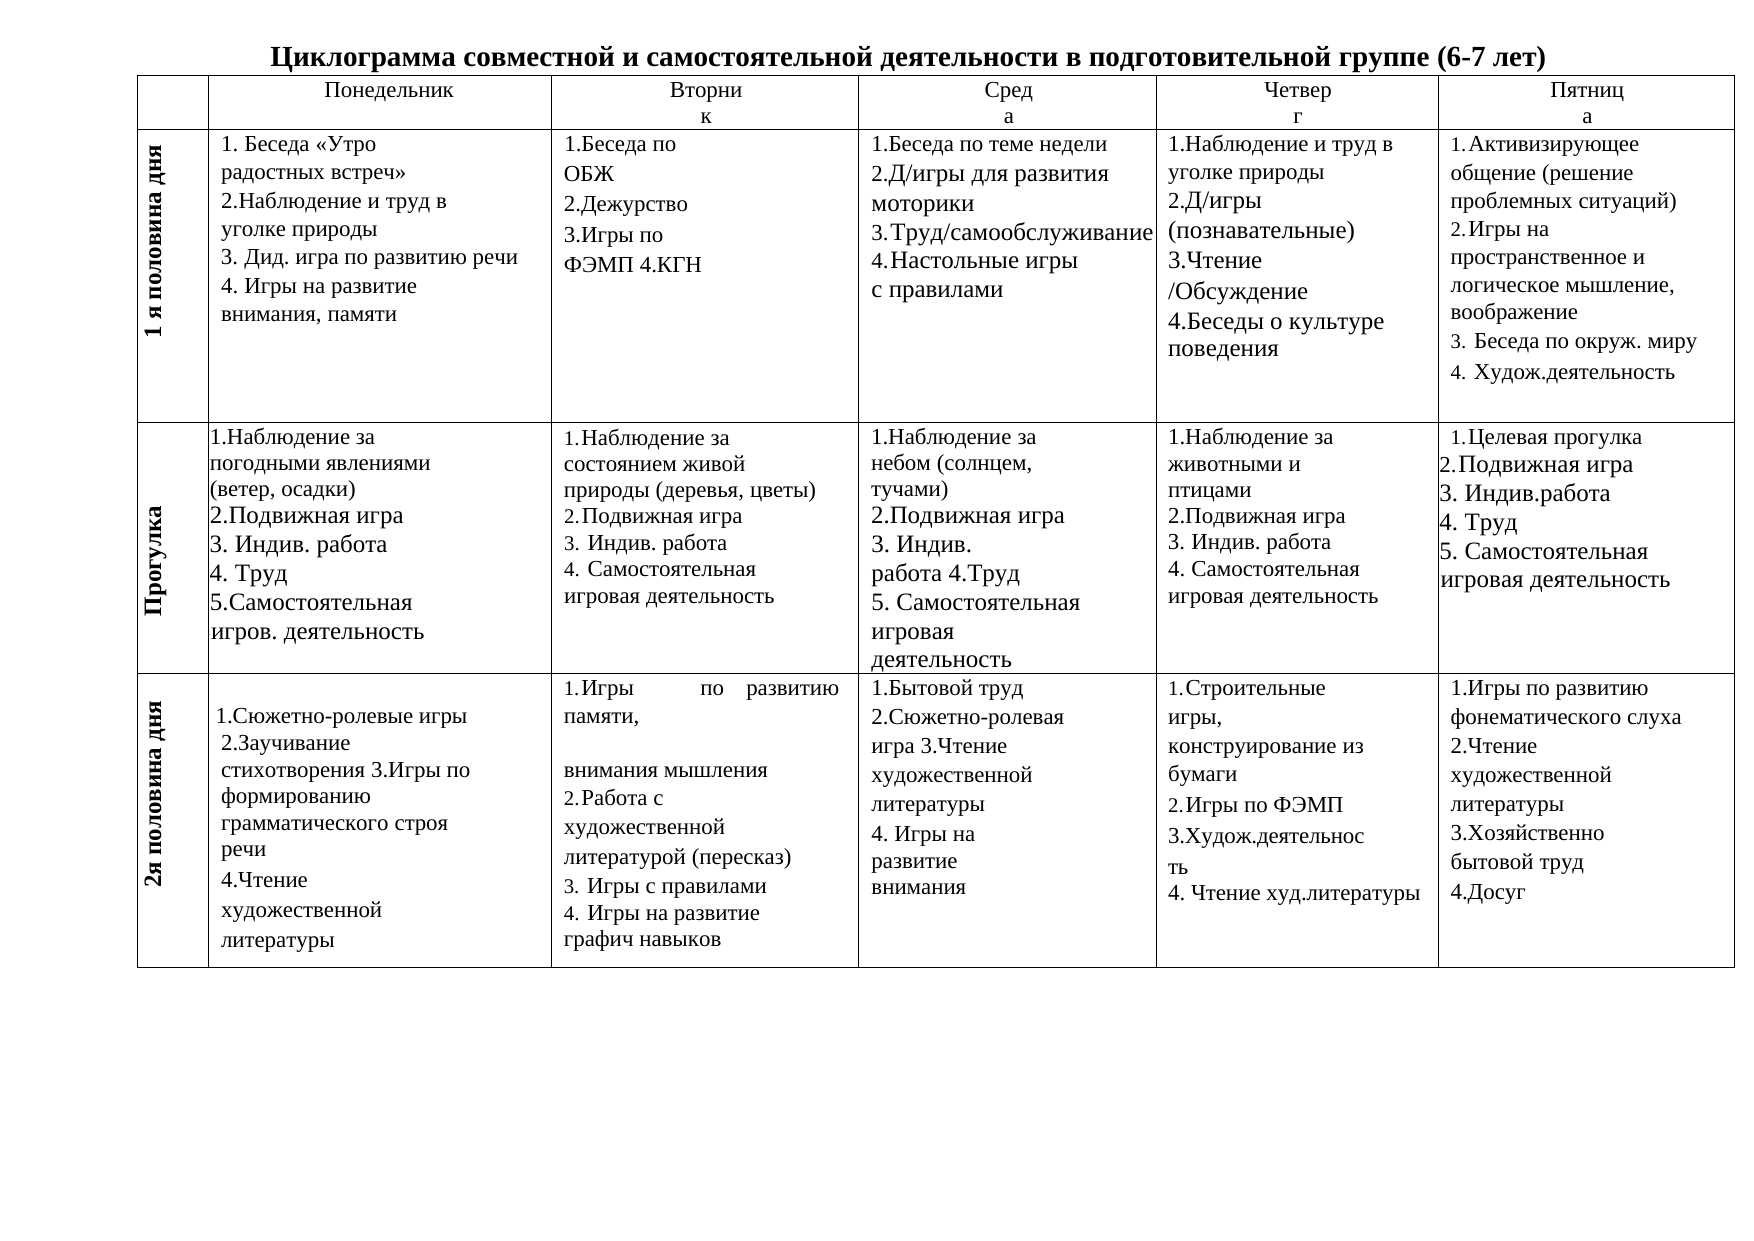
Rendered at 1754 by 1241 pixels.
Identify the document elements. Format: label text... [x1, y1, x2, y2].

table_header Среда [859, 76, 1156, 129]
table_header Понедельник [209, 76, 551, 129]
table_cell Беседа «Утро радостных встреч» Наблюдение и труд в уголке природы Дид. игра по развитию речи Игры на развитие внимания, памяти [209, 130, 551, 422]
table_cell Активизирующее общение (решение проблемных ситуаций) Игры на пространственное и логическое мышление, воображение Беседа по окруж. миру Худож.деятельность [1439, 130, 1734, 422]
table_cell 1.Бытовой труд 2.Сюжетно-ролевая игра 3.Чтение художественной литературы 4. Игры на развитие внимания [859, 674, 1156, 967]
table_cell 1.Наблюдение за погодными явлениями (ветер, осадки) 2.Подвижная игра Индив. работа Труд Самостоятельная игров. деятельность [209, 423, 551, 673]
table_cell 1 я половина дня [138, 130, 208, 422]
table_cell 1.Сюжетно-ролевые игры 2.Заучивание стихотворения 3.Игры по формированию грамматического строя речи 4.Чтение художественной литературы [209, 674, 551, 967]
table_cell 1.Наблюдение за животными и птицами 2.Подвижная игра Индив. работа Самостоятельная игровая деятельность [1157, 423, 1438, 673]
table_cell Строительные игры, конструирование из бумаги Игры по ФЭМП 3.Худож.деятельность 4. Чтение худ.литературы [1157, 674, 1438, 967]
table_cell 1.Беседа по теме недели 2.Д/игры для развития моторики Труд/самообслуживание Настольные игры с правилами [859, 130, 1156, 422]
table_cell 1.Игры по развитию фонематического слуха 2.Чтение художественной литературы 3.Хозяйственно бытовой труд 4.Досуг [1439, 674, 1734, 967]
table_cell 1.Наблюдение и труд в уголке природы 2.Д/игры (познавательные) 3.Чтение /Обсуждение 4.Беседы о культуре поведения [1157, 130, 1438, 422]
table_cell Прогулка [138, 423, 208, 673]
table_header [138, 76, 208, 129]
table_cell 1.Наблюдение за небом (солнцем, тучами) 2.Подвижная игра 3. Индив. работа 4.Труд 5. Самостоятельная игровая деятельность [859, 423, 1156, 673]
table_cell 1.Беседа по ОБЖ 2.Дежурство 3.Игры по ФЭМП 4.КГН [552, 130, 858, 422]
table_header Вторник [552, 76, 858, 129]
table_cell Целевая прогулка Подвижная игра Индив.работа Труд Самостоятельная игровая деятельность [1439, 423, 1734, 673]
table_cell Наблюдение за состоянием живой природы (деревья, цветы) Подвижная игра Индив. работа Самостоятельная игровая деятельность [552, 423, 858, 673]
table_cell Игры по развитию памяти, внимания мышления Работа с художественной литературой (пересказ) Игры с правилами Игры на развитие графич навыков [552, 674, 858, 967]
table_cell 2я половина дня [138, 674, 208, 967]
table_header Четверг [1157, 76, 1438, 129]
text Циклограмма совместной и самостоятельной деятельности в подготовительной группе (6-7 лет) [177, 39, 1639, 72]
table_header Пятница [1439, 76, 1734, 129]
